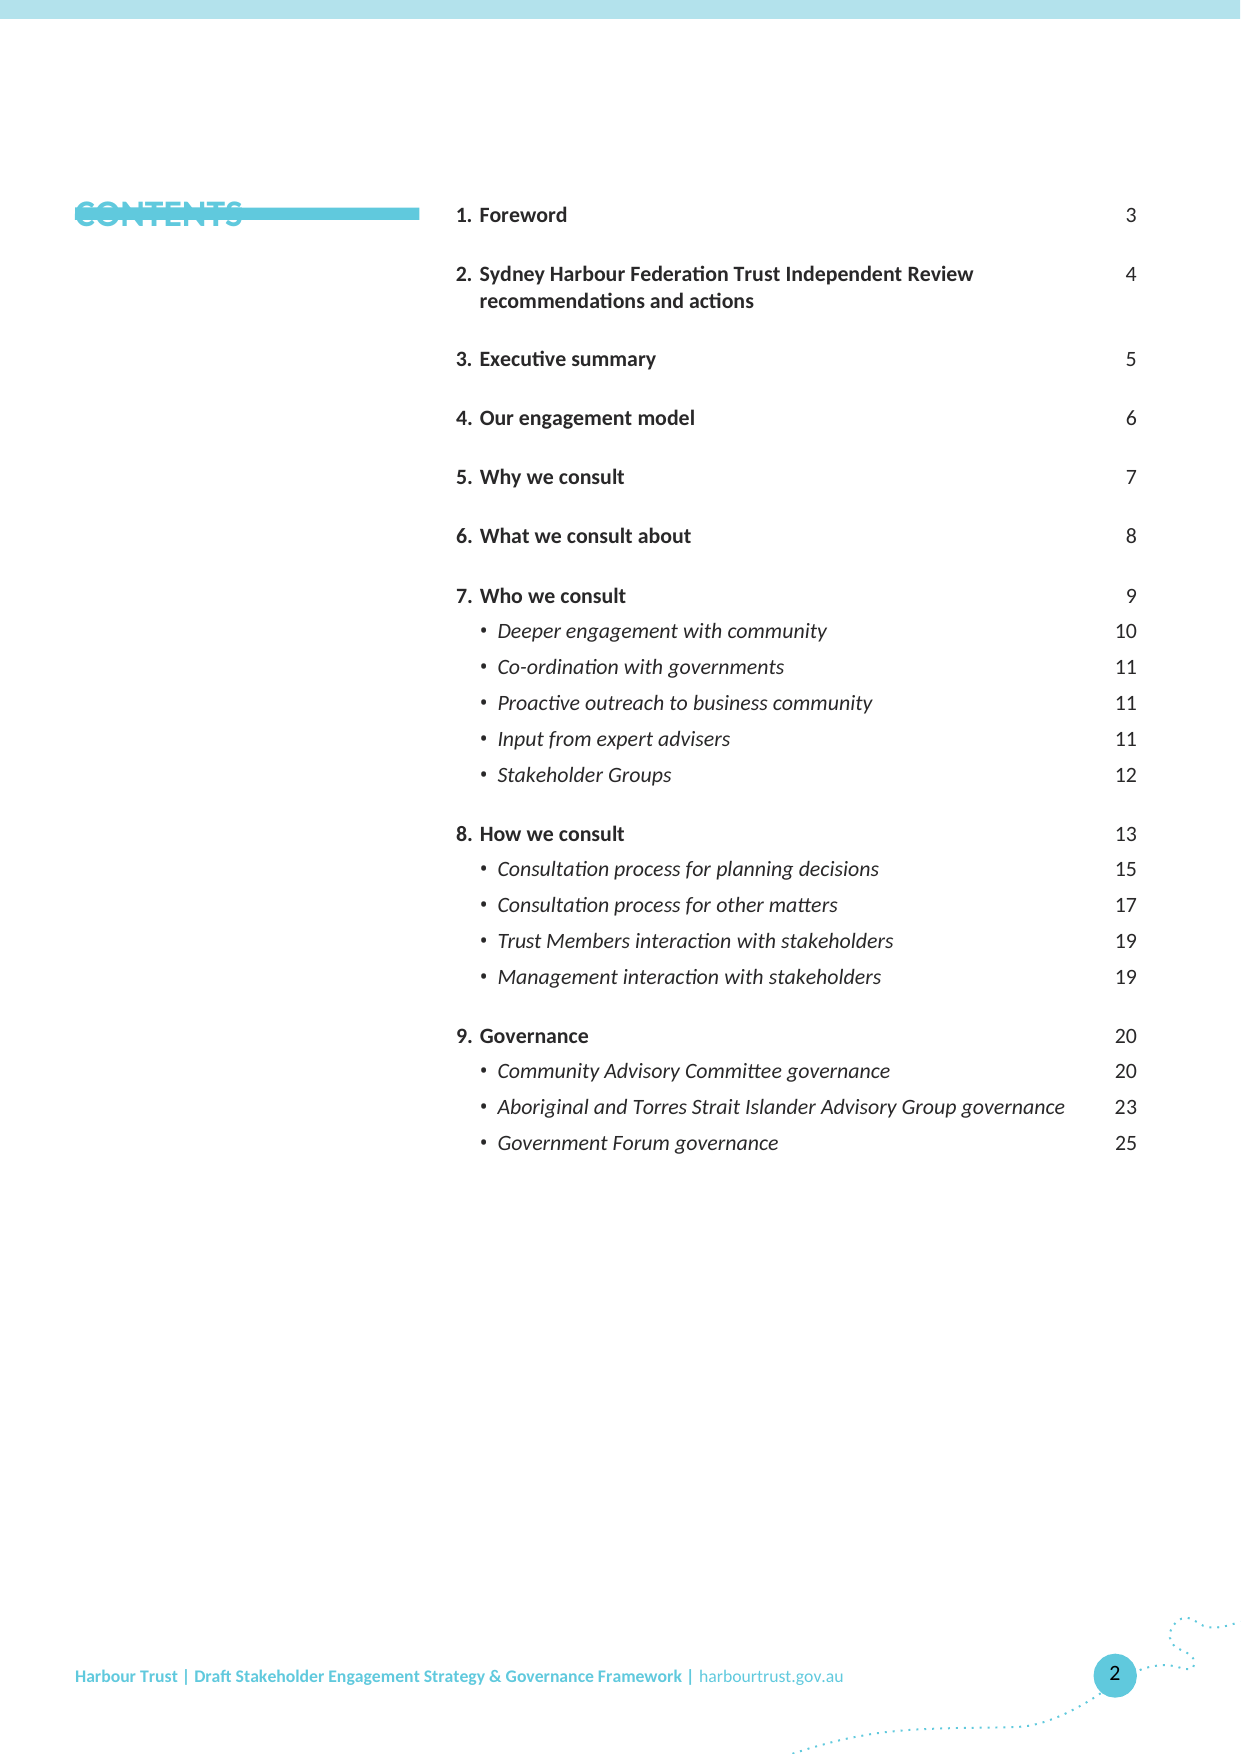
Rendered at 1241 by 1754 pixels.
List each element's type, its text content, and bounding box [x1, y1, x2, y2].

subtitle Foreword 3 [456, 201, 1148, 228]
subtitle CONTENTS [75, 220, 260, 235]
subtitle recommendations and actions [479, 287, 1148, 314]
subtitle Sydney Harbour Federation Trust Independent Review 4 [456, 260, 1148, 287]
subtitle Executive summary 5 [456, 345, 1148, 372]
subtitle CONTENTS [75, 189, 260, 207]
